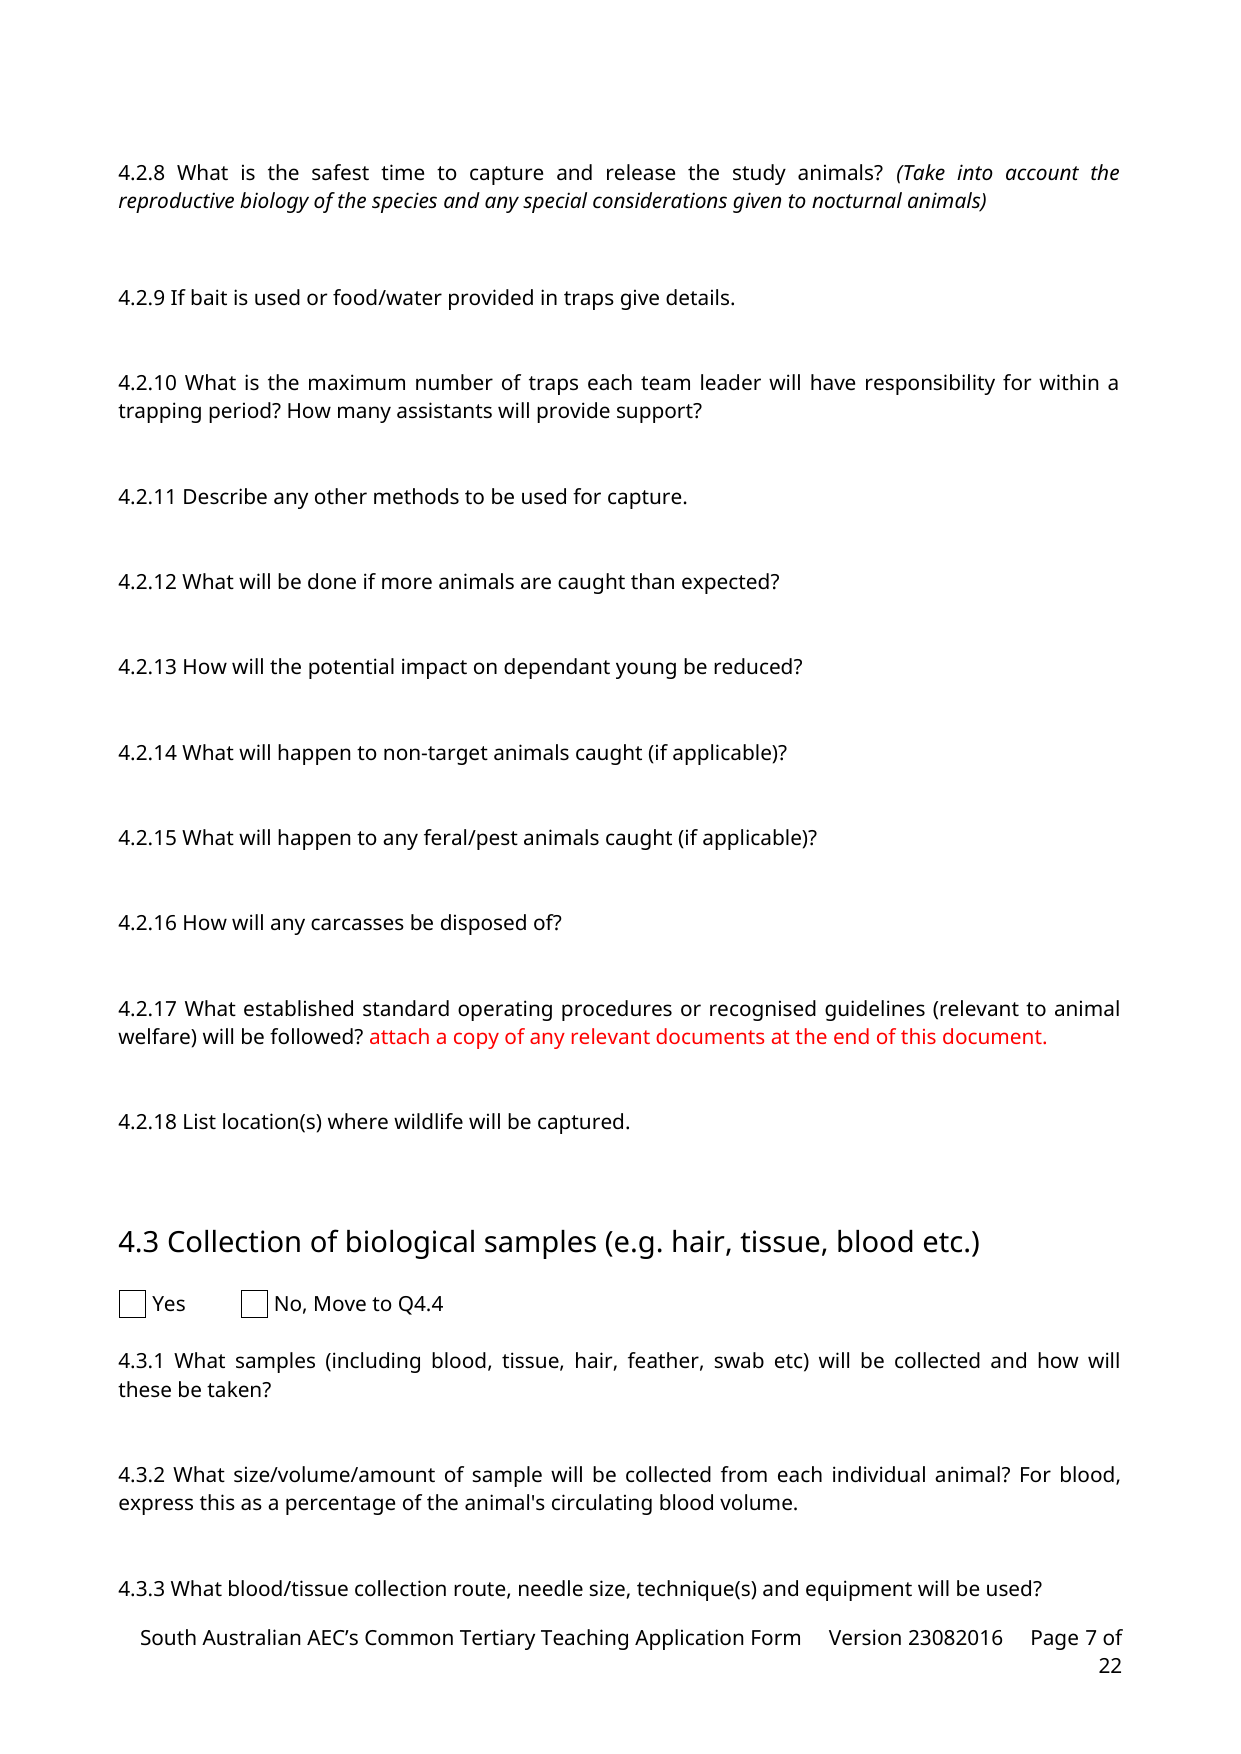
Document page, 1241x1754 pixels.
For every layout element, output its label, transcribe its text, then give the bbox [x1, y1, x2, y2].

text 4.3.3 What blood/tissue collection route, needle size, technique(s) and equipment will be used? [118, 1574, 1122, 1602]
text 4.2.17 What established standard operating procedures or recognised guidelines (relevant to animal welfare) will be followed? attach a copy of any relevant documents at the end of this document. [118, 994, 1122, 1051]
text Yes No, Move to Q4.4 [118, 1289, 1122, 1318]
text 4.3.2 What size/volume/amount of sample will be collected from each individual animal? For blood, express this as a percentage of the animal's circulating blood volume. [118, 1460, 1122, 1517]
text 4.2.18 List location(s) where wildlife will be captured. [118, 1107, 1122, 1136]
text 4.2.12 What will be done if more animals are caught than expected? [118, 567, 1122, 596]
text 4.2.11 Describe any other methods to be used for capture. [118, 482, 1122, 510]
text 4.2.8 What is the safest time to capture and release the study animals? (Take into account the reproductive biology of the species and any special considerations given to nocturnal animals) [118, 158, 1122, 215]
text 4.2.10 What is the maximum number of traps each team leader will have responsibility for within a trapping period? How many assistants will provide support? [118, 368, 1122, 425]
text 4.2.14 What will happen to non-target animals caught (if applicable)? [118, 738, 1122, 766]
text 4.3.1 What samples (including blood, tissue, hair, feather, swab etc) will be collected and how will these be taken? [118, 1346, 1122, 1403]
text 4.2.13 How will the potential impact on dependant young be reduced? [118, 652, 1122, 681]
text 4.2.15 What will happen to any feral/pest animals caught (if applicable)? [118, 823, 1122, 852]
text 4.2.9 If bait is used or food/water provided in traps give details. [118, 283, 1122, 311]
text 4.2.16 How will any carcasses be disposed of? [118, 908, 1122, 937]
text 4.3 Collection of biological samples (e.g. hair, tissue, blood etc.) [118, 1221, 1122, 1261]
